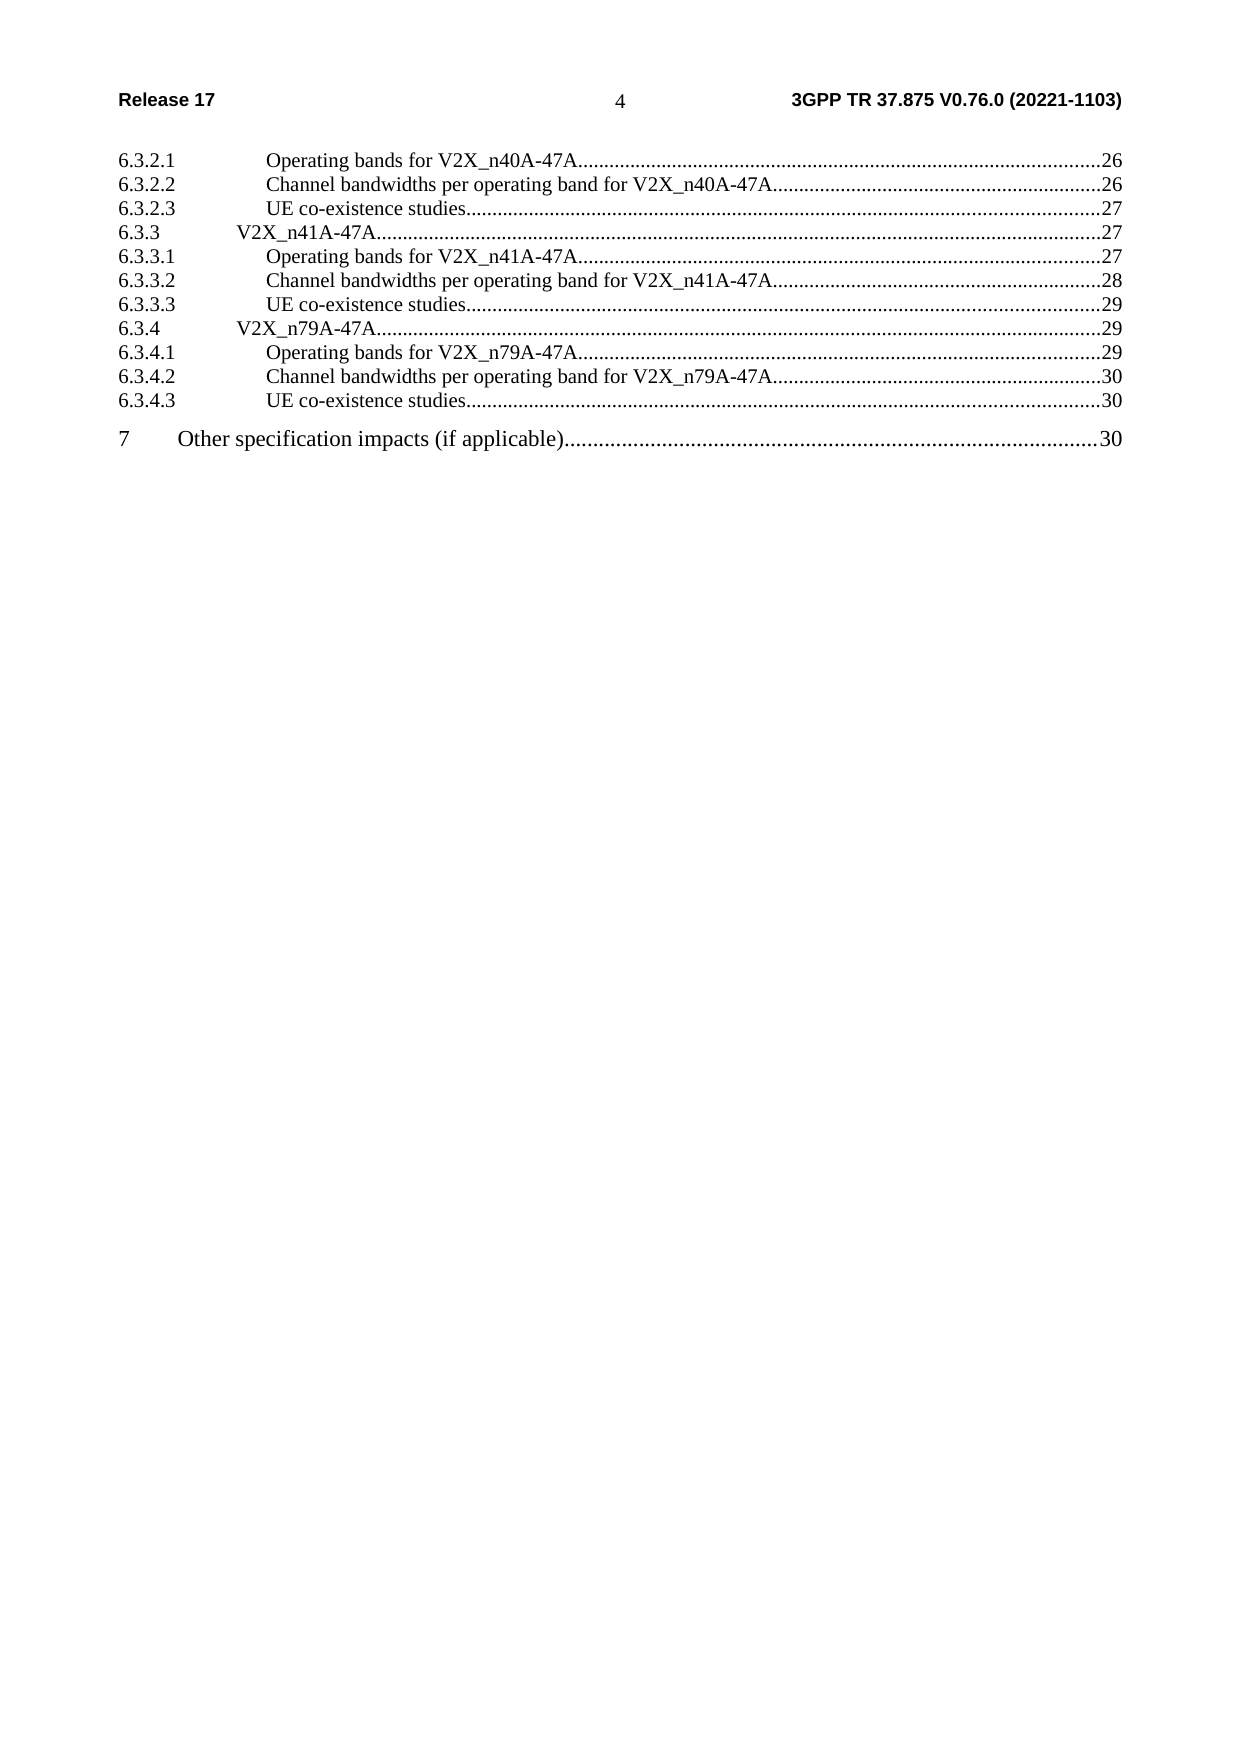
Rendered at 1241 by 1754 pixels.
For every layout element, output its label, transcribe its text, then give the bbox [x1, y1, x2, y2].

text 6.3.4.1 Operating bands for V2X_n79A-47A 29 [118, 340, 1122, 364]
text 6.3.3.3 UE co-existence studies 29 [118, 292, 1122, 316]
text 6.3.2.3 UE co-existence studies 27 [118, 196, 1122, 220]
text 6.3.4.2 Channel bandwidths per operating band for V2X_n79A-47A 30 [118, 364, 1122, 388]
text 6.3.4.3 UE co-existence studies 30 [118, 388, 1122, 412]
text 6.3.3 V2X_n41A-47A 27 [118, 220, 1122, 244]
text 6.3.3.2 Channel bandwidths per operating band for V2X_n41A-47A 28 [118, 268, 1122, 292]
text 6.3.4 V2X_n79A-47A 29 [118, 316, 1122, 340]
text 7 Other specification impacts (if applicable) 30 [118, 425, 1078, 451]
text 6.3.3.1 Operating bands for V2X_n41A-47A 27 [118, 244, 1122, 268]
text 6.3.2.1 Operating bands for V2X_n40A-47A 26 [118, 148, 1122, 172]
text 6.3.2.2 Channel bandwidths per operating band for V2X_n40A-47A 26 [118, 172, 1122, 196]
